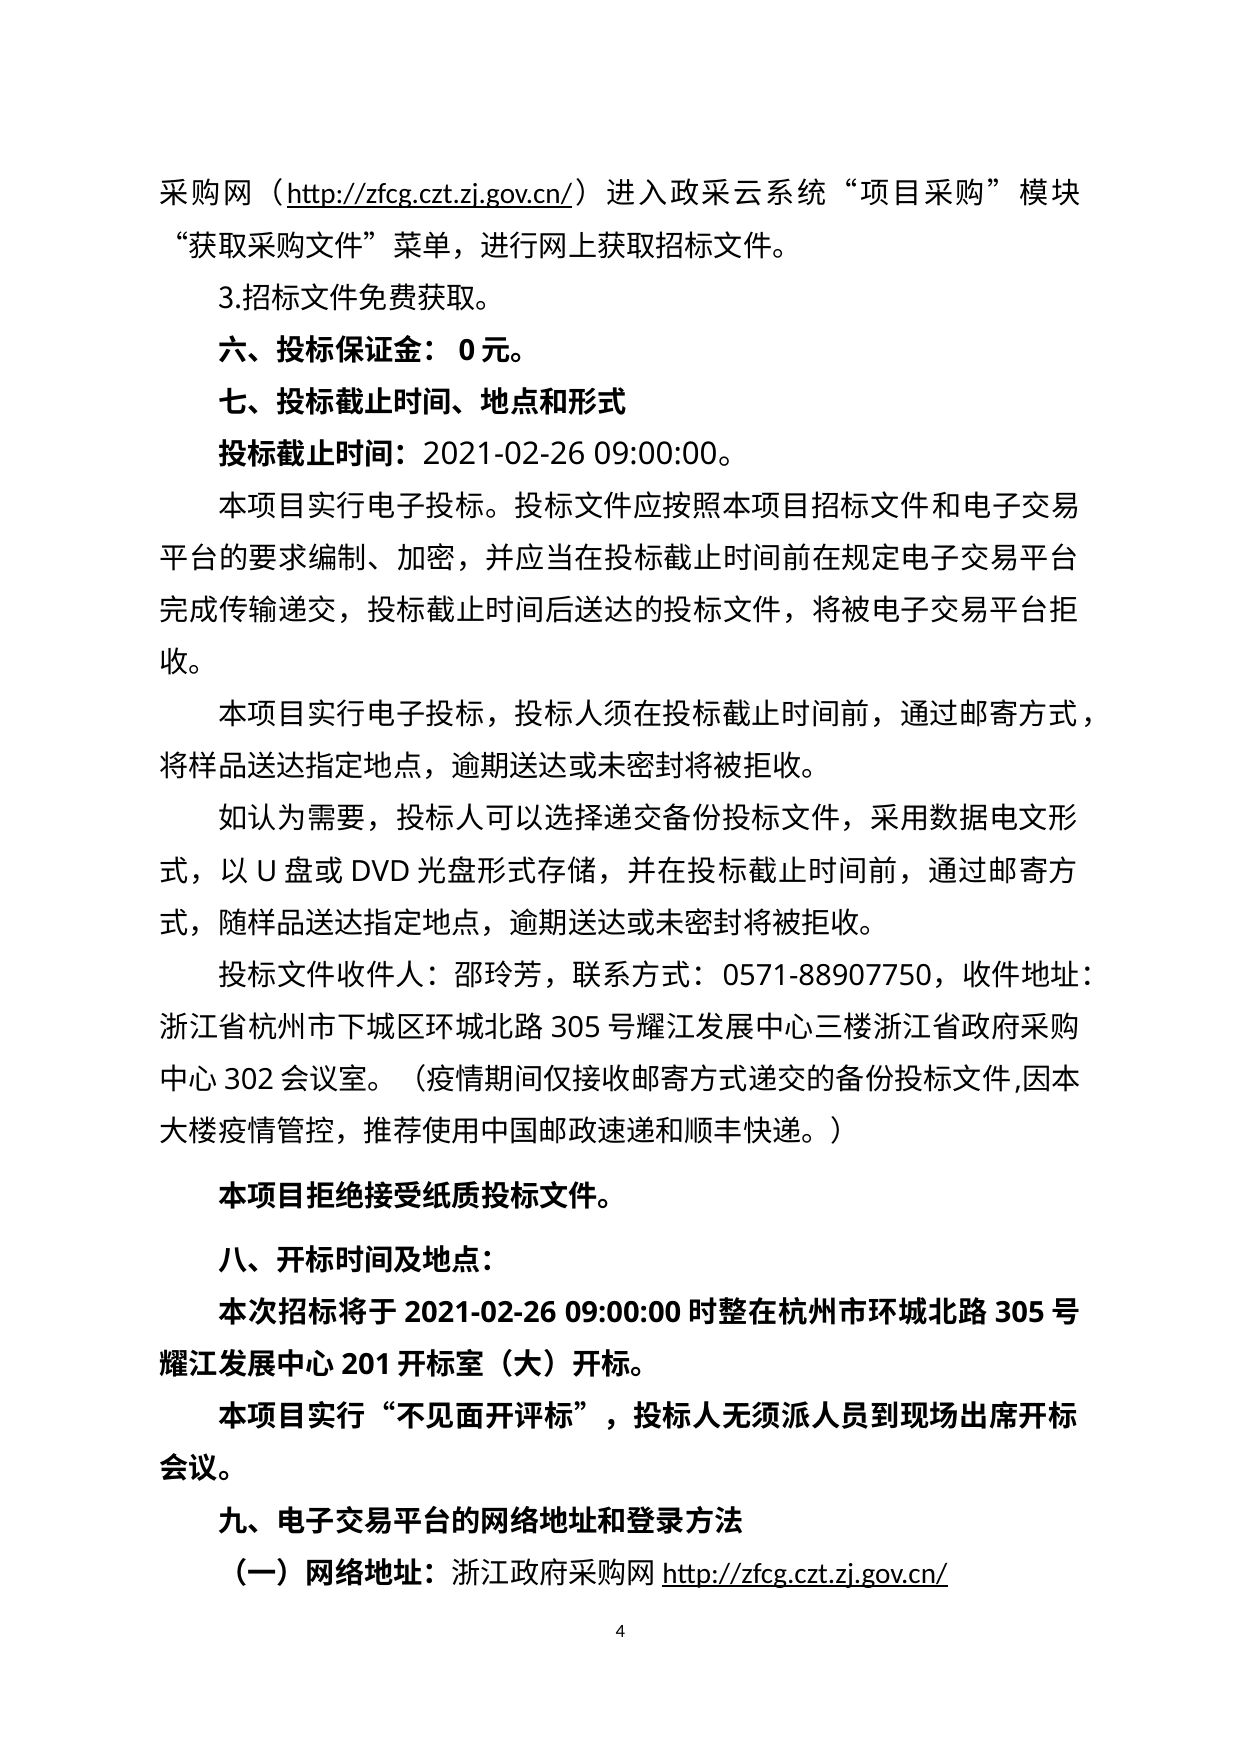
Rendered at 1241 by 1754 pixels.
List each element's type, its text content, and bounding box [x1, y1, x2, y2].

text 如认为需要，投标人可以选择递交备份投标文件，采用数据电文形式，以U盘或DVD光盘形式存储，并在投标截止时间前，通过邮寄方式，随样品送达指定地点，逾期送达或未密封将被拒收。 [159, 787, 1081, 943]
text 本项目实行电子投标。投标文件应按照本项目招标文件和电子交易平台的要求编制、加密，并应当在投标截止时间前在规定电子交易平台完成传输递交，投标截止时间后送达的投标文件，将被电子交易平台拒收。 [159, 475, 1081, 683]
text （一）网络地址：浙江政府采购网 http://zfcg.czt.zj.gov.cn/ [159, 1541, 1081, 1593]
text 九、电子交易平台的网络地址和登录方法 [159, 1489, 1081, 1541]
text 投标截止时间：2021-02-26 09:00:00。 [159, 423, 1081, 475]
text 本次招标将于2021-02-26 09:00:00时整在杭州市环城北路305号耀江发展中心 201开标室（大）开标。 [159, 1281, 1081, 1385]
text 本项目实行电子投标，投标人须在投标截止时间前，通过邮寄方式，将样品送达指定地点，逾期送达或未密封将被拒收。 [159, 683, 1081, 787]
text 八、开标时间及地点： [159, 1229, 1081, 1281]
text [159, 162, 1081, 266]
text 本项目实行“不见面开评标”，投标人无须派人员到现场出席开标会议。 [159, 1385, 1081, 1489]
text 投标文件收件人：邵玲芳，联系方式：0571-88907750，收件地址：浙江省杭州市下城区环城北路305号耀江发展中心三楼浙江省政府采购中心302会议室。（疫情期间仅接收邮寄方式递交的备份投标文件,因本大楼疫情管控，推荐使用中国邮政速递和顺丰快递。） [159, 943, 1081, 1152]
text 本项目拒绝接受纸质投标文件。 [159, 1164, 1081, 1216]
text 七、投标截止时间、地点和形式 [159, 371, 1081, 423]
text 3.招标文件免费获取。 [159, 266, 1081, 318]
text 六、投标保证金： 0元。 [159, 318, 1081, 371]
